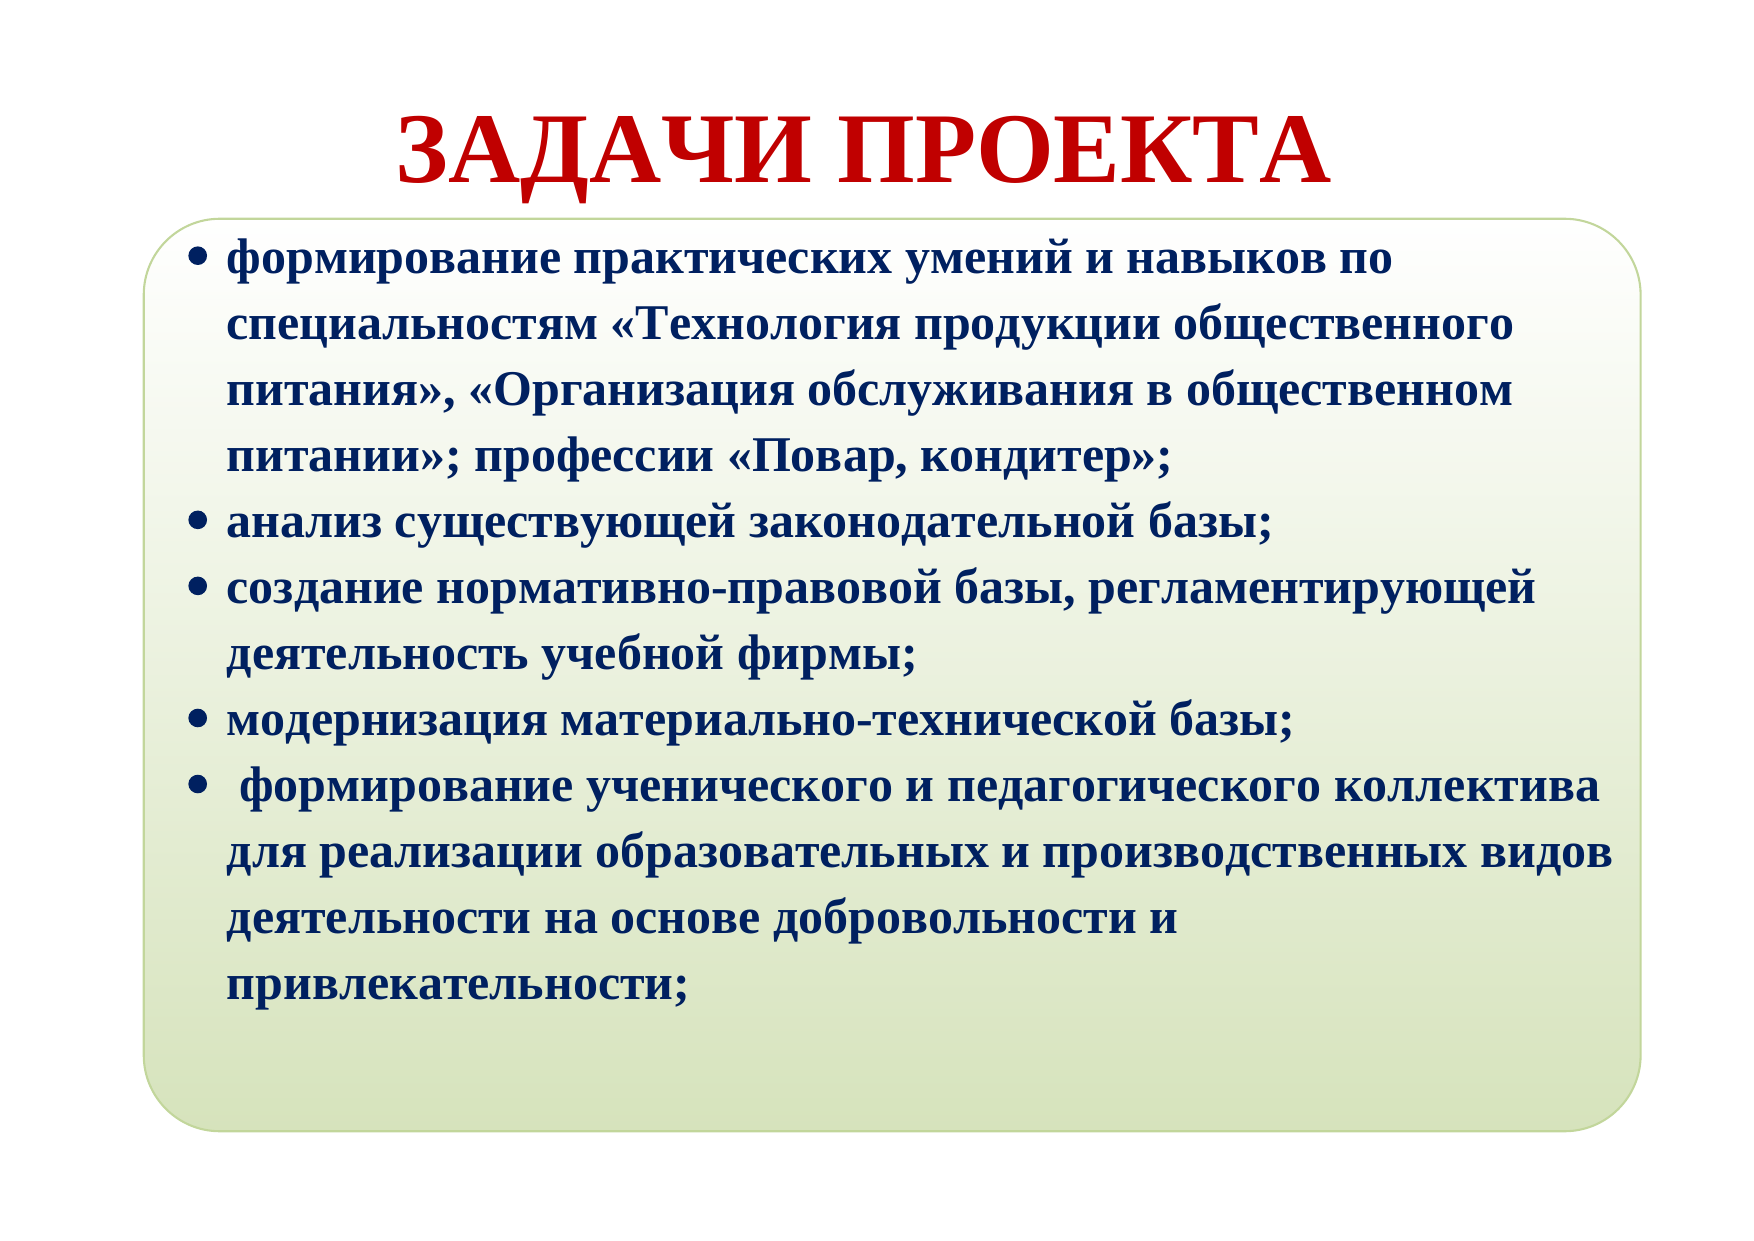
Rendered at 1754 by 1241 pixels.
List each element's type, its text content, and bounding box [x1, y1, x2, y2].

text ЗАДАЧИ ПРОЕКТА [118, 89, 1609, 204]
